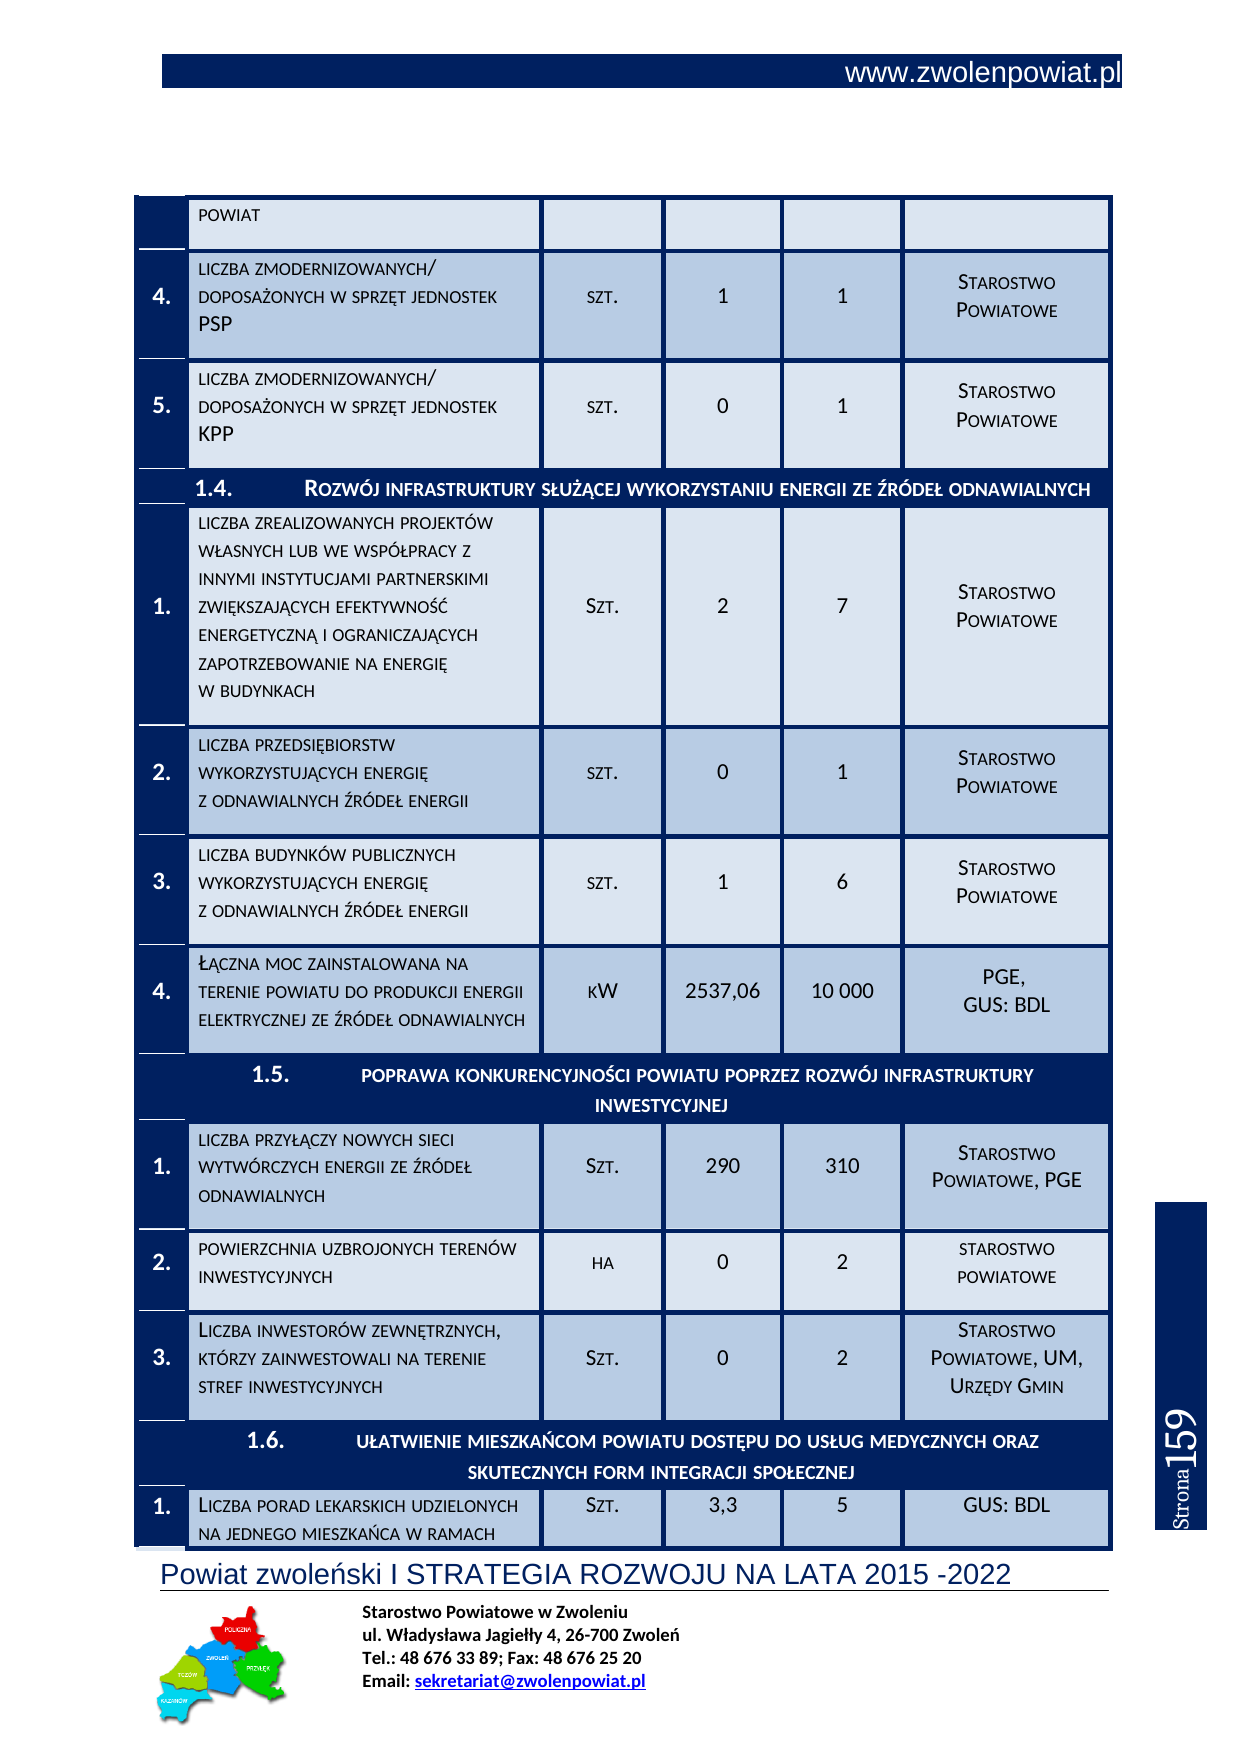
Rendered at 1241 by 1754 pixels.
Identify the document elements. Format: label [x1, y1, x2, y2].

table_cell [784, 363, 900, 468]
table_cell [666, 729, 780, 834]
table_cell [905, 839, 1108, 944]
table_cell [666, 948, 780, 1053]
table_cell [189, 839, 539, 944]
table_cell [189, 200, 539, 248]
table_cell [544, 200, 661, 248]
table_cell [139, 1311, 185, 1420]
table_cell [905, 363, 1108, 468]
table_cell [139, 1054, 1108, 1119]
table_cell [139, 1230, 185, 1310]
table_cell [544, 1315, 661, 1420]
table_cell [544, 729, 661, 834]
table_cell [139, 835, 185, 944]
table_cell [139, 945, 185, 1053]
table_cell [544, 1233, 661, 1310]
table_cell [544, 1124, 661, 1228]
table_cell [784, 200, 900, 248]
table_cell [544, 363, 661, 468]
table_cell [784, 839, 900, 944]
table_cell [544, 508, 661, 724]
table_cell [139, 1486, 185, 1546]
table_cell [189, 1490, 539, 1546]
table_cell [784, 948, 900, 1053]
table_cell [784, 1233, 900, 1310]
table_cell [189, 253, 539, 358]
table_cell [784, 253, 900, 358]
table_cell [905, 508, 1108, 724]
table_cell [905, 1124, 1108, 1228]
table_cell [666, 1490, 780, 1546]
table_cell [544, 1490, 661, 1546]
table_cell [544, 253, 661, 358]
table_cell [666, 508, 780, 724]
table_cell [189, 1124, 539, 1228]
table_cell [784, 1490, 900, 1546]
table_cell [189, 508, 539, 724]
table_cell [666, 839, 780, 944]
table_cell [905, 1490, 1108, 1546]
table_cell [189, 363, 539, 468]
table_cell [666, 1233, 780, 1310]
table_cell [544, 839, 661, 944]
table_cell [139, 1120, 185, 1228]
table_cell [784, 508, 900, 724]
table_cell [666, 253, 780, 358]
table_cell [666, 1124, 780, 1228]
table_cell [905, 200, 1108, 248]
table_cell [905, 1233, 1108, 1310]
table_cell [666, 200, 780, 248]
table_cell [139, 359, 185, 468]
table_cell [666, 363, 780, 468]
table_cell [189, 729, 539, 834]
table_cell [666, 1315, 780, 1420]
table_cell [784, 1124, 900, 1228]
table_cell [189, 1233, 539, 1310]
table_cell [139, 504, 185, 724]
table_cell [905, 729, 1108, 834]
picture [150, 1601, 291, 1726]
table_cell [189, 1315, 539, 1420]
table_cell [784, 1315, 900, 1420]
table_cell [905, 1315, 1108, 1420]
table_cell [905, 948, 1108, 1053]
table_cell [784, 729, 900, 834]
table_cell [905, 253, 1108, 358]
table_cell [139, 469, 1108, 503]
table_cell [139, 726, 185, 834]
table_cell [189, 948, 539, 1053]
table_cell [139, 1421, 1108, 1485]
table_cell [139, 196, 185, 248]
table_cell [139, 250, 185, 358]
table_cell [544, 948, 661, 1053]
